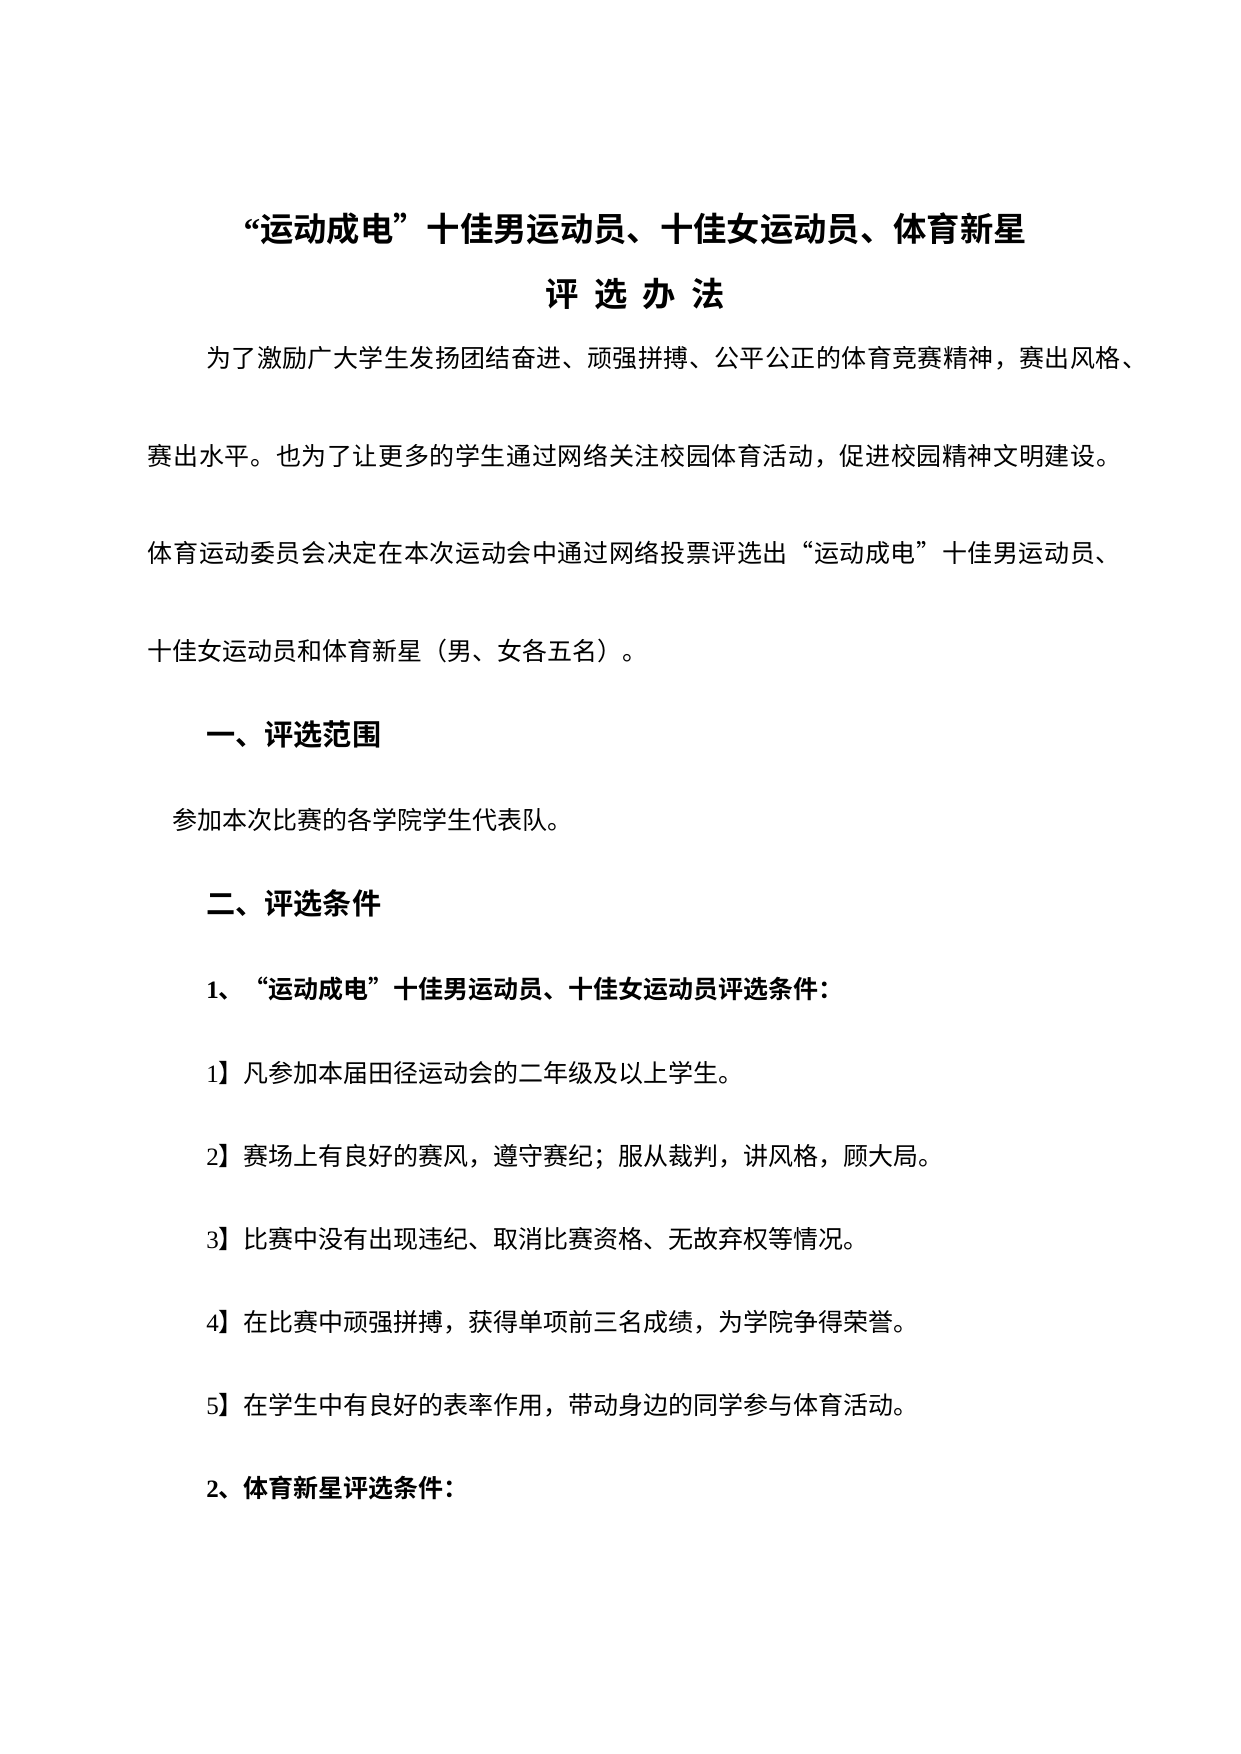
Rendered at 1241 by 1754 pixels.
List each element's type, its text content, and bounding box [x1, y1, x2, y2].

list 评选条件 [148, 869, 1122, 934]
text 为了激励广大学生发扬团结奋进、顽强拼搏、公平公正的体育竞赛精神，赛出风格、赛出水平。也为了让更多的学生通过网络关注校园体育活动，促进校园精神文明建设。体育运动委员会决定在本次运动会中通过网络投票评选出“运动成电”十佳男运动员、十佳女运动员和体育新星（男、女各五名）。 [148, 324, 1122, 682]
list 4】在比赛中顽强拼搏，获得单项前三名成绩，为学院争得荣誉。 [148, 1288, 1122, 1353]
list 5】在学生中有良好的表率作用，带动身边的同学参与体育活动。 [148, 1371, 1122, 1436]
text 评 选 办 法 [148, 259, 1122, 324]
list 2】赛场上有良好的赛风，遵守赛纪；服从裁判，讲风格，顾大局。 [148, 1122, 1122, 1187]
list 1】凡参加本届田径运动会的二年级及以上学生。 [148, 1039, 1122, 1104]
list 评选范围 [148, 700, 1122, 765]
text “运动成电”十佳男运动员、十佳女运动员、体育新星 [148, 194, 1122, 259]
list 参加本次比赛的各学院学生代表队。 [148, 786, 1122, 851]
list 3】比赛中没有出现违纪、取消比赛资格、无故弃权等情况。 [148, 1205, 1122, 1270]
list 体育新星评选条件： [148, 1454, 1122, 1519]
list 1、“运动成电”十佳男运动员、十佳女运动员评选条件： [148, 956, 1122, 1021]
